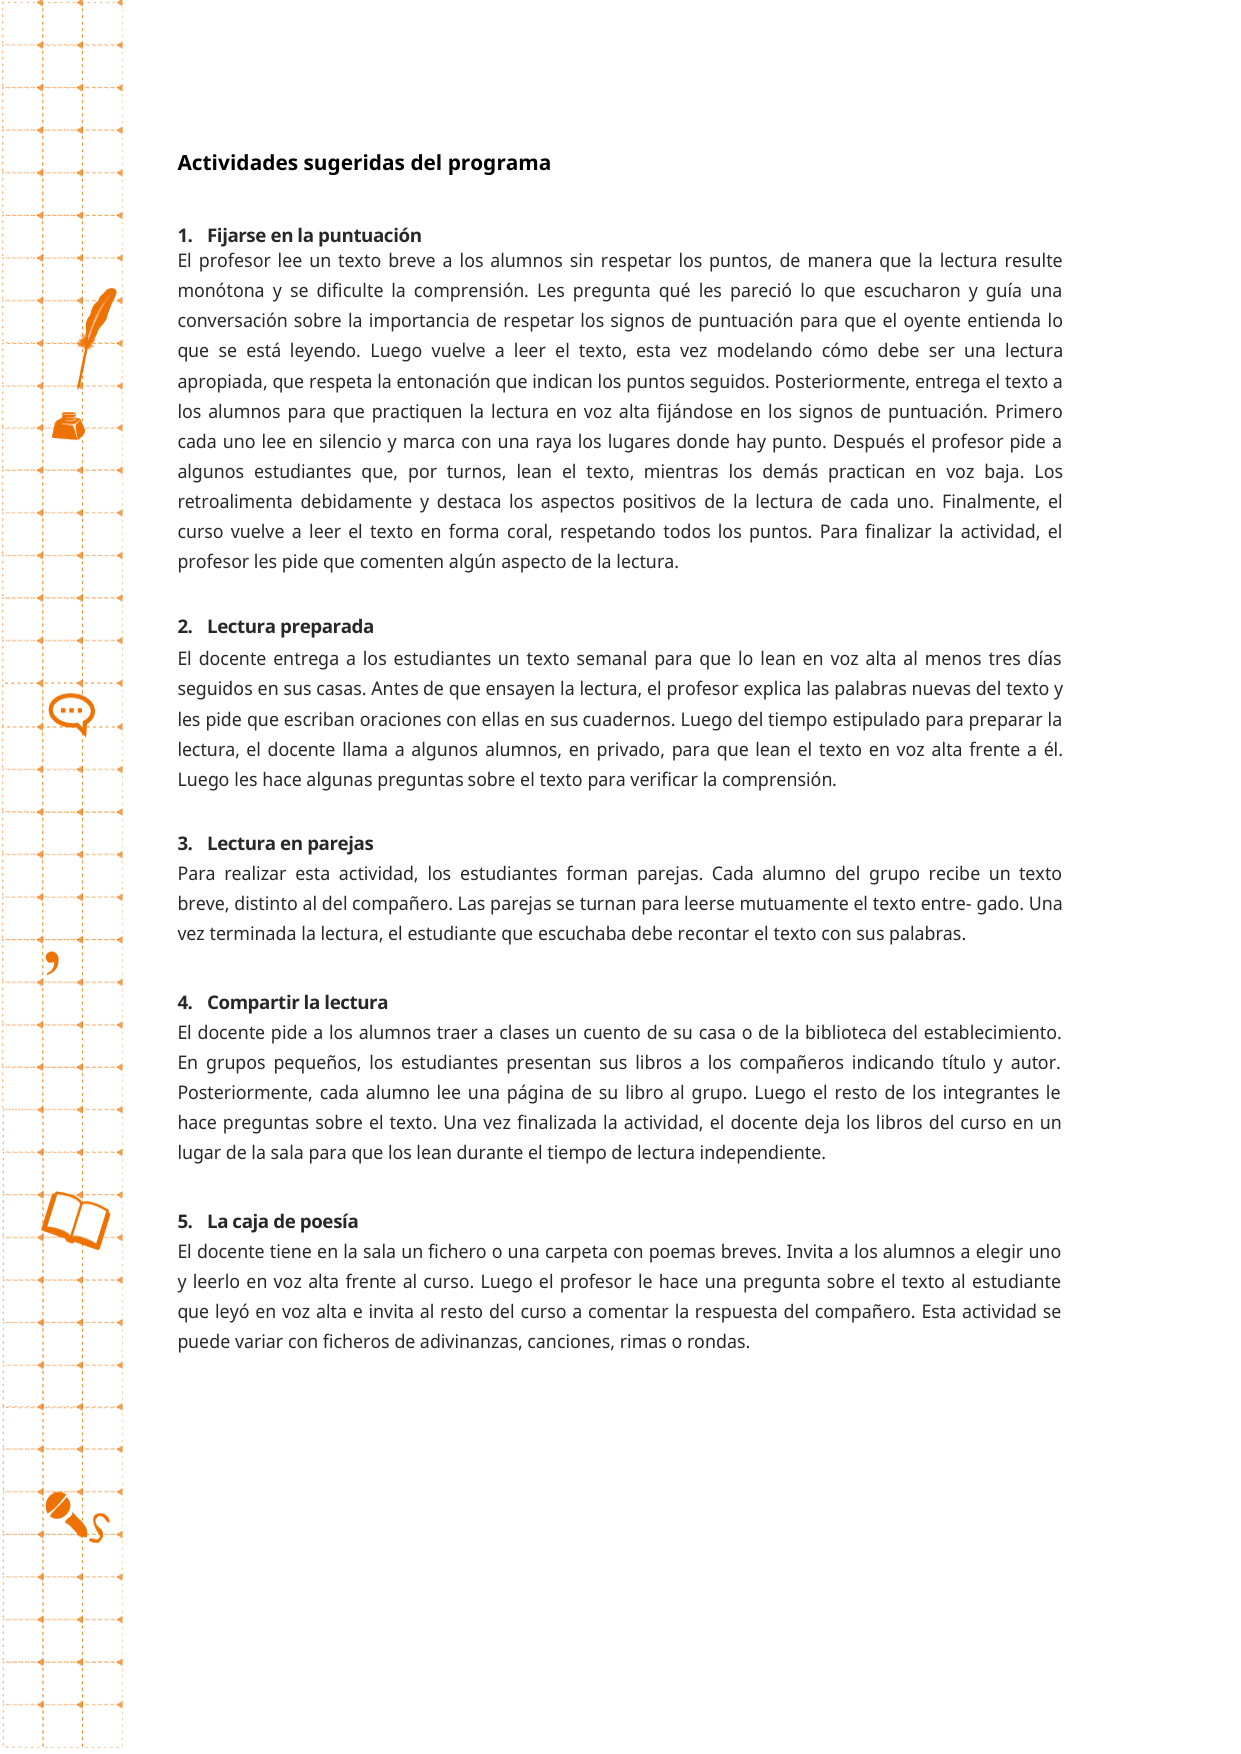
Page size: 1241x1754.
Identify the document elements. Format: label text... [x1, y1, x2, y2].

list Lectura en parejas [177, 831, 1063, 856]
text Para realizar esta actividad, los estudiantes forman parejas. Cada alumno del grupo recibe un texto breve, distinto al del compañero. Las parejas se turnan para leerse mutuamente el texto entre- gado. Una vez terminada la lectura, el estudiante que escuchaba debe recontar el texto con sus palabras. [177, 860, 1063, 946]
list Compartir la lectura [177, 989, 1063, 1015]
text El docente tiene en la sala un fichero o una carpeta con poemas breves. Invita a los alumnos a elegir uno y leerlo en voz alta frente al curso. Luego el profesor le hace una pregunta sobre el texto al estudiante que leyó en voz alta e invita al resto del curso a comentar la respuesta del compañero. Esta actividad se puede variar con ficheros de adivinanzas, canciones, rimas o rondas. [177, 1238, 1063, 1354]
list Lectura preparada [177, 613, 1063, 639]
text El docente pide a los alumnos traer a clases un cuento de su casa o de la biblioteca del establecimiento. En grupos pequeños, los estudiantes presentan sus libros a los compañeros indicando título y autor. Posteriormente, cada alumno lee una página de su libro al grupo. Luego el resto de los integrantes le hace preguntas sobre el texto. Una vez finalizada la actividad, el docente deja los libros del curso en un lugar de la sala para que los lean durante el tiempo de lectura independiente. [177, 1019, 1063, 1165]
text El profesor lee un texto breve a los alumnos sin respetar los puntos, de manera que la lectura resulte monótona y se dificulte la comprensión. Les pregunta qué les pareció lo que escucharon y guía una conversación sobre la importancia de respetar los signos de puntuación para que el oyente entienda lo que se está leyendo. Luego vuelve a leer el texto, esta vez modelando cómo debe ser una lectura apropiada, que respeta la entonación que indican los puntos seguidos. Posteriormente, entrega el texto a los alumnos para que practiquen la lectura en voz alta fijándose en los signos de puntuación. Primero cada uno lee en silencio y marca con una raya los lugares donde hay punto. Después el profesor pide a algunos estudiantes que, por turnos, lean el texto, mientras los demás practican en voz baja. Los retroalimenta debidamente y destaca los aspectos positivos de la lectura de cada uno. Finalmente, el curso vuelve a leer el texto en forma coral, respetando todos los puntos. Para finalizar la actividad, el profesor les pide que comenten algún aspecto de la lectura. [177, 247, 1063, 574]
text El docente entrega a los estudiantes un texto semanal para que lo lean en voz alta al menos tres días seguidos en sus casas. Antes de que ensayen la lectura, el profesor explica las palabras nuevas del texto y les pide que escriban oraciones con ellas en sus cuadernos. Luego del tiempo estipulado para preparar la lectura, el docente llama a algunos alumnos, en privado, para que lean el texto en voz alta frente a él. Luego les hace algunas preguntas sobre el texto para verificar la comprensión. [177, 646, 1063, 792]
text Actividades sugeridas del programa [177, 148, 1063, 176]
list Fijarse en la puntuación [177, 222, 1063, 247]
picture [0, 0, 123, 1752]
list La caja de poesía [177, 1208, 1063, 1234]
